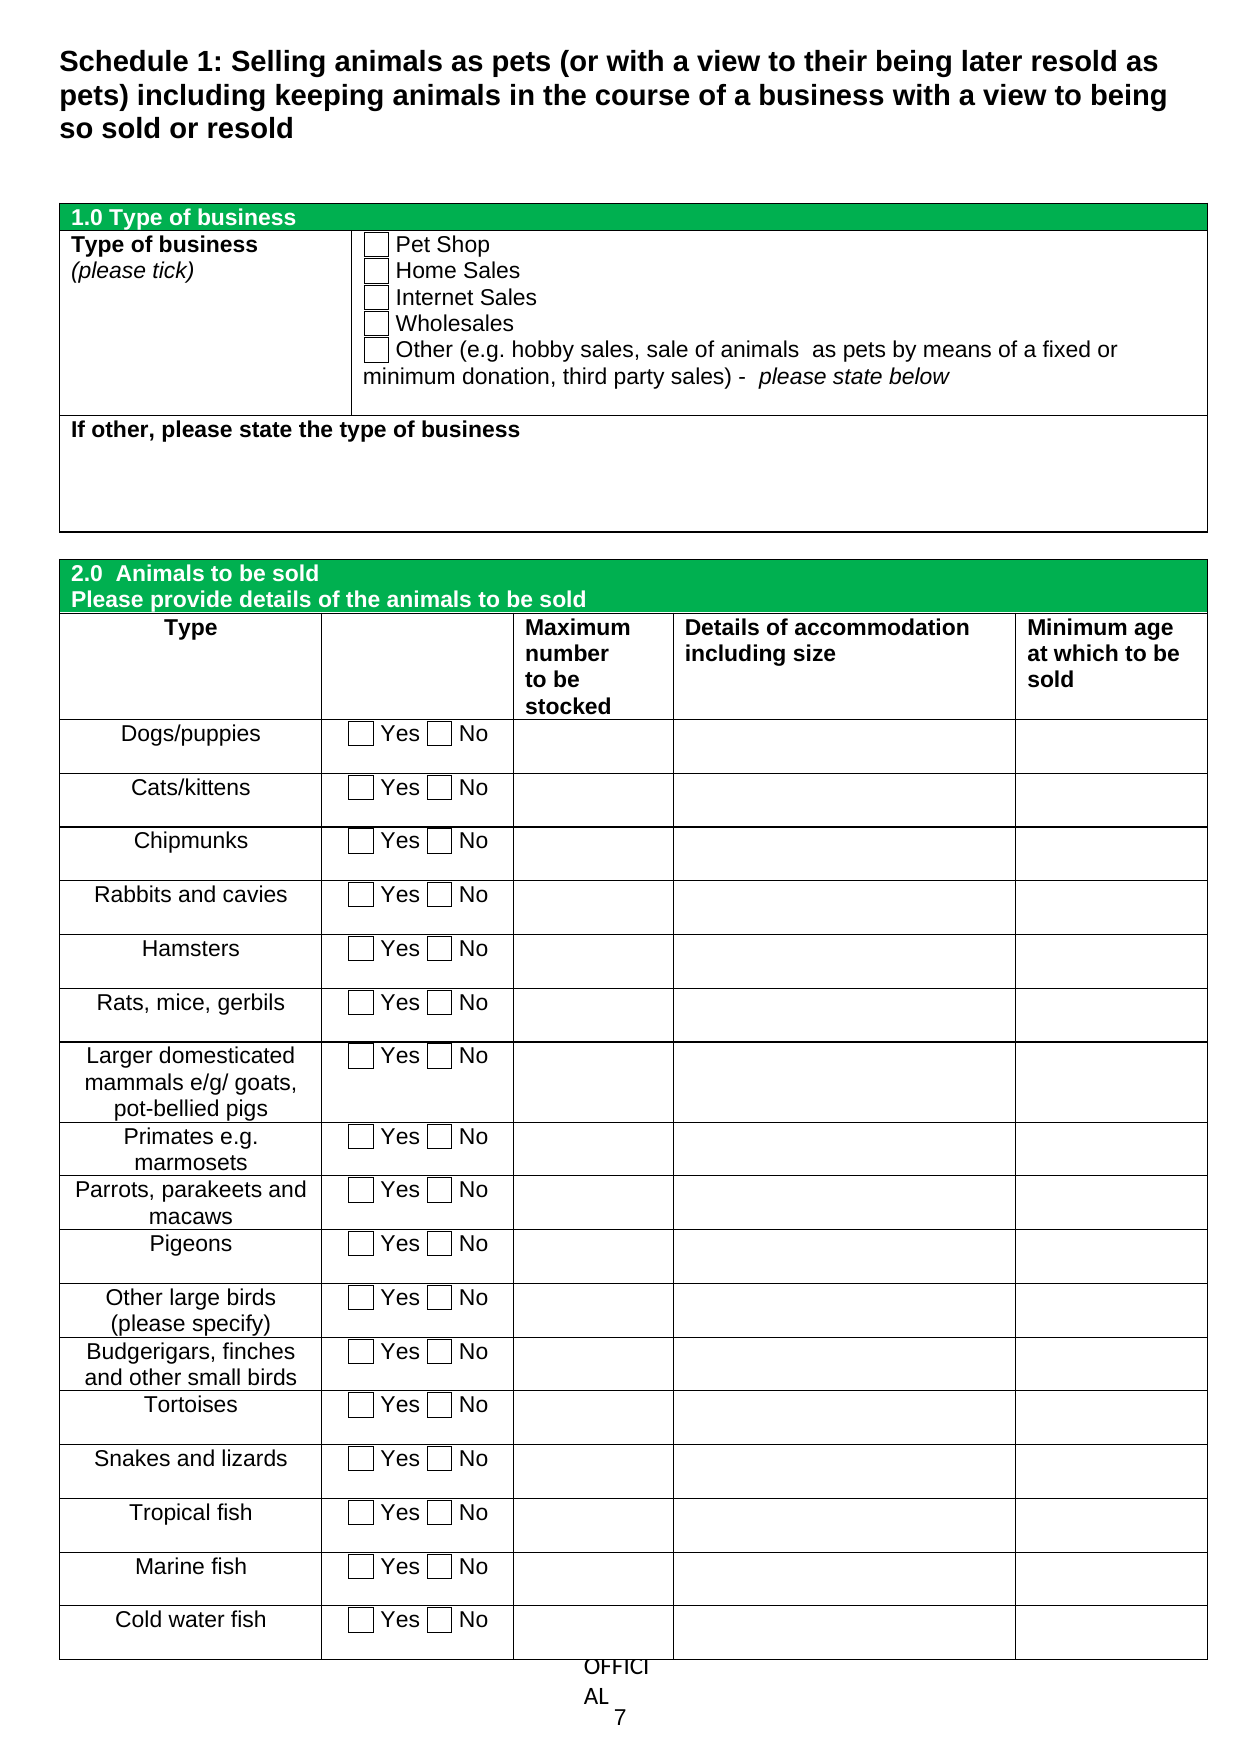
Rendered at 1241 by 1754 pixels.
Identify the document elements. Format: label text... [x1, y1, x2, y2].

table_cell If other, please state the type of business [60, 416, 1207, 531]
table_cell [674, 720, 1015, 773]
table_cell [514, 1176, 673, 1229]
table_cell [1016, 1230, 1207, 1283]
table_cell Yes No [322, 1230, 513, 1283]
table_cell Rabbits and cavies [60, 881, 321, 934]
table_cell [322, 614, 513, 719]
table_cell [1016, 1499, 1207, 1552]
table_cell Yes No [322, 1043, 513, 1122]
table_cell Other large birds (please specify) [60, 1284, 321, 1337]
table_cell [514, 1553, 673, 1605]
table_header 1.0 Type of business [60, 204, 1207, 230]
table_cell [1016, 1606, 1207, 1659]
table_cell Pet Shop Home Sales Internet Sales Wholesales Other (e.g. hobby sales, sale of animals as pets by means of a fixed or minimum donation, third party sales) - please state below [352, 231, 1207, 415]
table_cell Parrots, parakeets and macaws [60, 1176, 321, 1229]
table_cell [514, 881, 673, 934]
table_cell [514, 1391, 673, 1444]
table_header 2.0 Animals to be sold Please provide details of the animals to be sold [60, 560, 1207, 612]
table_cell Yes No [322, 1553, 513, 1605]
table_cell [514, 828, 673, 880]
table_cell Yes No [322, 1284, 513, 1337]
table_cell [514, 989, 673, 1041]
table_cell Yes No [322, 1606, 513, 1659]
table_cell [514, 774, 673, 826]
table_cell [514, 1043, 673, 1122]
table_cell [674, 828, 1015, 880]
table_cell [1016, 1338, 1207, 1390]
table_cell [514, 1499, 673, 1552]
table_cell Yes No [322, 828, 513, 880]
table_cell Cold water fish [60, 1606, 321, 1659]
table_cell [1016, 774, 1207, 826]
table_cell [674, 989, 1015, 1041]
table_cell [514, 1338, 673, 1390]
table_cell [674, 1606, 1015, 1659]
table_cell [1016, 989, 1207, 1041]
table_cell [674, 1043, 1015, 1122]
table_cell [1016, 1284, 1207, 1337]
table_cell Yes No [322, 1123, 513, 1175]
table_cell Budgerigars, finches and other small birds [60, 1338, 321, 1390]
table_cell Yes No [322, 1391, 513, 1444]
table_cell [674, 881, 1015, 934]
table_cell Rats, mice, gerbils [60, 989, 321, 1041]
table_cell Yes No [322, 774, 513, 826]
table_cell [674, 1176, 1015, 1229]
table_cell Type [60, 614, 321, 719]
table_cell Yes No [322, 881, 513, 934]
table_cell Chipmunks [60, 828, 321, 880]
table_cell [514, 1284, 673, 1337]
table_cell Hamsters [60, 935, 321, 988]
table_cell Snakes and lizards [60, 1445, 321, 1498]
table_cell [674, 1445, 1015, 1498]
table_cell [1016, 881, 1207, 934]
table_cell [674, 1338, 1015, 1390]
text Schedule 1: Selling animals as pets (or with a view to their being later resold as pets) including keeping animals in the course of a business with a view to being so sold or resold [59, 44, 1181, 145]
table_cell [1016, 1176, 1207, 1229]
table_cell [674, 1499, 1015, 1552]
table_cell Yes No [322, 1499, 513, 1552]
table_cell [514, 935, 673, 988]
table_cell [1016, 935, 1207, 988]
table_cell [1016, 1553, 1207, 1605]
table_cell [1016, 1391, 1207, 1444]
table_cell Yes No [322, 989, 513, 1041]
table_cell Tortoises [60, 1391, 321, 1444]
table_cell Dogs/puppies [60, 720, 321, 773]
table_cell Tropical fish [60, 1499, 321, 1552]
table_cell [674, 1284, 1015, 1337]
table_cell [1016, 1123, 1207, 1175]
table_cell [514, 1445, 673, 1498]
table_cell [514, 1606, 673, 1659]
table_cell Details of accommodation including size [674, 614, 1015, 719]
table_cell [674, 774, 1015, 826]
table_cell Pigeons [60, 1230, 321, 1283]
table_cell Cats/kittens [60, 774, 321, 826]
table_cell Yes No [322, 1176, 513, 1229]
table_cell [1016, 1043, 1207, 1122]
table_cell [674, 1553, 1015, 1605]
table_cell Type of business (please tick) [60, 231, 351, 415]
table_cell Minimum age at which to be sold [1016, 614, 1207, 719]
table_cell Maximum number to be stocked [514, 614, 673, 719]
table_cell Yes No [322, 935, 513, 988]
table_cell Yes No [322, 1445, 513, 1498]
table_cell Yes No [322, 1338, 513, 1390]
table_cell [674, 1123, 1015, 1175]
table_cell [514, 1123, 673, 1175]
table_cell [674, 1391, 1015, 1444]
table_cell Larger domesticated mammals e/g/ goats, pot-bellied pigs [60, 1043, 321, 1122]
table_cell Primates e.g. marmosets [60, 1123, 321, 1175]
table_cell [1016, 828, 1207, 880]
table_cell [514, 1230, 673, 1283]
table_cell [1016, 720, 1207, 773]
table_cell [674, 1230, 1015, 1283]
table_cell Yes No [322, 720, 513, 773]
table_cell [674, 935, 1015, 988]
table_cell [1016, 1445, 1207, 1498]
table_cell [514, 720, 673, 773]
table_cell Marine fish [60, 1553, 321, 1605]
